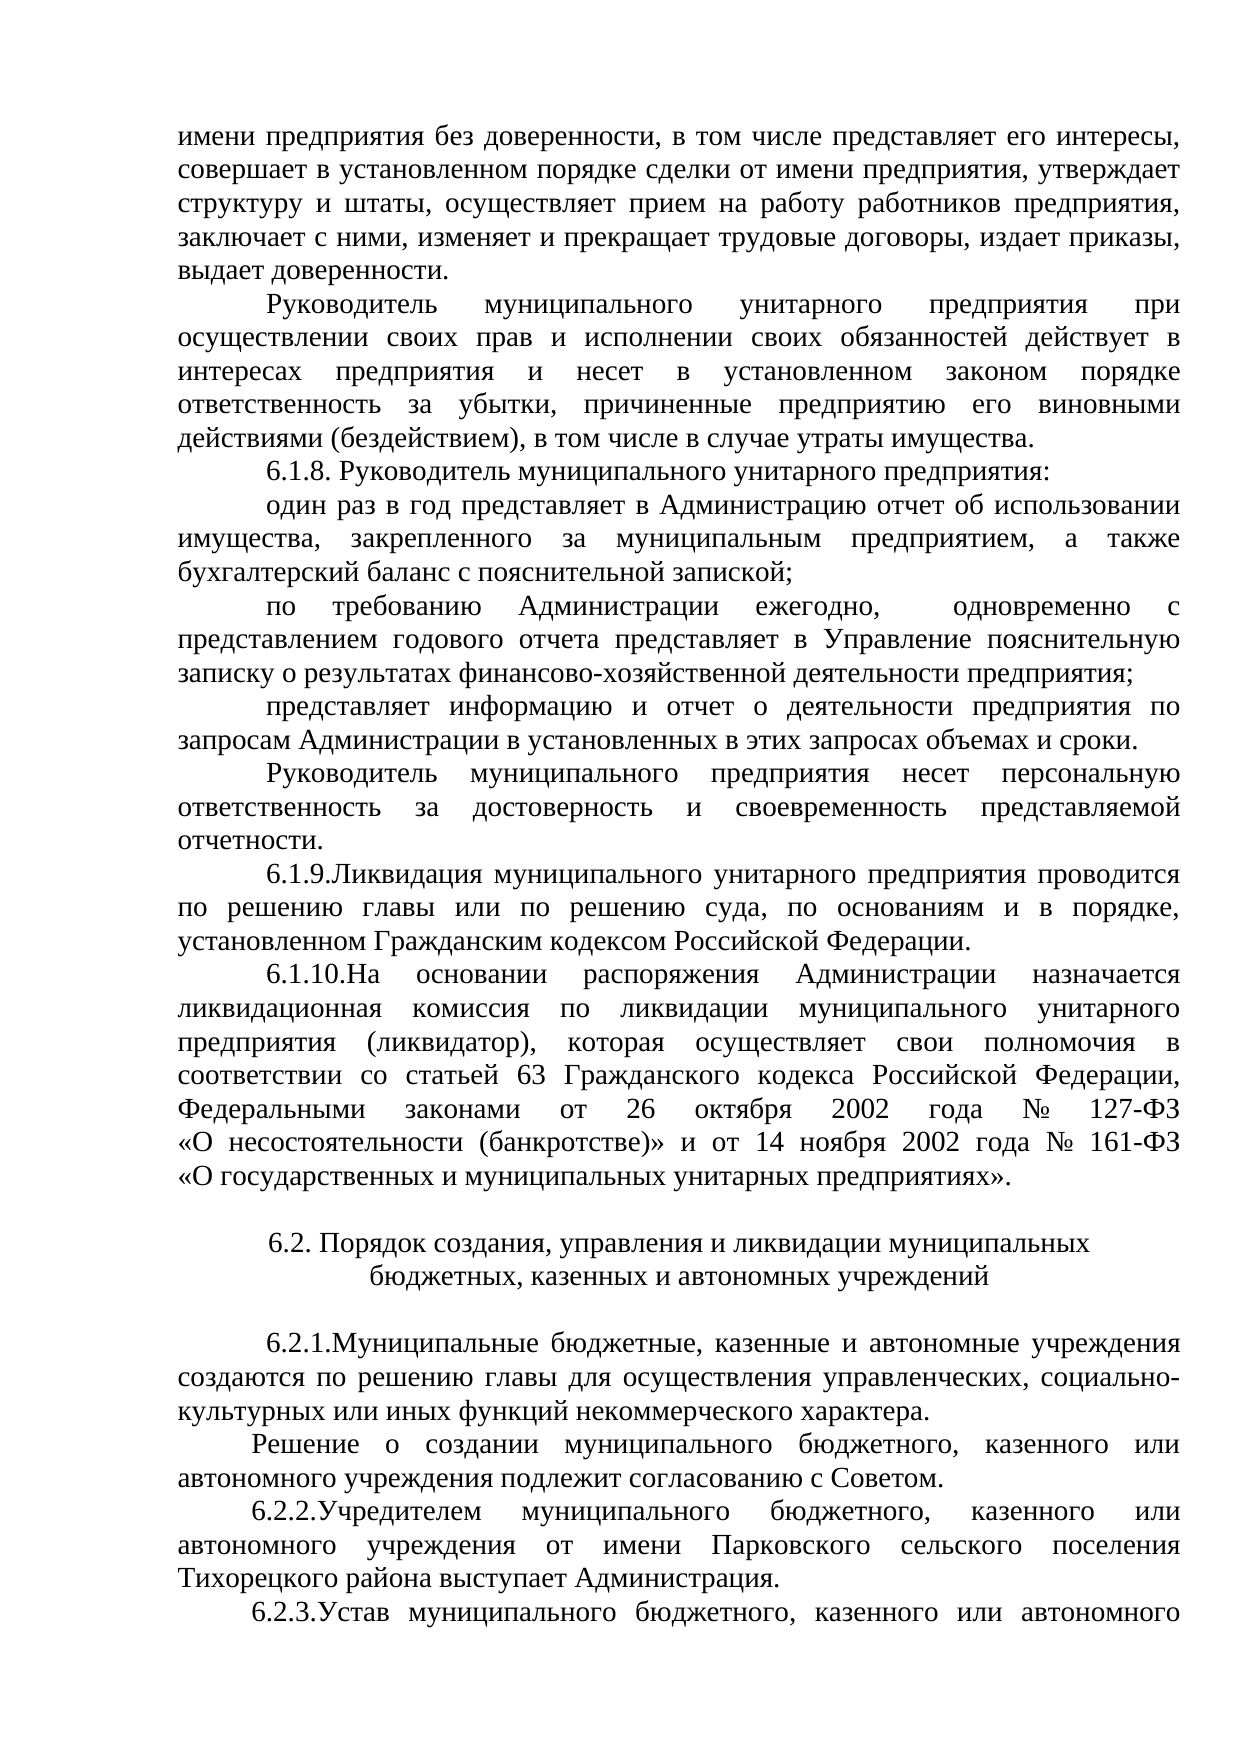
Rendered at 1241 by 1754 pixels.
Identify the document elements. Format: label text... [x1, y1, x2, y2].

text 6.1.8. Руководитель муниципального унитарного предприятия: [177, 453, 1181, 487]
text Решение о создании муниципального бюджетного, казенного или автономного учреждения подлежит согласованию с Советом. [177, 1426, 1181, 1493]
text 6.2. Порядок создания, управления и ликвидации муниципальных [177, 1225, 1181, 1258]
text Руководитель муниципального унитарного предприятия при осуществлении своих прав и исполнении своих обязанностей действует в интересах предприятия и несет в установленном законом порядке ответственность за убытки, причиненные предприятию его виновными действиями (бездействием), в том числе в случае утраты имущества. [177, 286, 1181, 453]
text Руководитель муниципального предприятия несет персональную ответственность за достоверность и своевременность представляемой отчетности. [177, 755, 1181, 856]
text 6.2.2.Учредителем муниципального бюджетного, казенного или автономного учреждения от имени Парковского сельского поселения Тихорецкого района выступает Администрация. [177, 1493, 1181, 1594]
text 6.1.9.Ликвидация муниципального унитарного предприятия проводится по решению главы или по решению суда, по основаниям и в порядке, установленном Гражданским кодексом Российской Федерации. [177, 856, 1181, 957]
text 6.1.10.На основании распоряжения Администрации назначается ликвидационная комиссия по ликвидации муниципального унитарного предприятия (ликвидатор), которая осуществляет свои полномочия в соответствии со статьей 63 Гражданского кодекса Российской Федерации, Федеральными законами от 26 октября 2002 года № 127-ФЗ «О несостоятельности (банкротстве)» и от 14 ноября 2002 года № 161-ФЗ «О государственных и муниципальных унитарных предприятиях». [177, 957, 1181, 1191]
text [177, 1594, 1181, 1627]
text 6.2.1.Муниципальные бюджетные, казенные и автономные учреждения создаются по решению главы для осуществления управленческих, социально-культурных или иных функций некоммерческого характера. [177, 1326, 1181, 1426]
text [177, 118, 1181, 286]
text один раз в год представляет в Администрацию отчет об использовании имущества, закрепленного за муниципальным предприятием, а также бухгалтерский баланс с пояснительной запиской; [177, 487, 1181, 588]
text по требованию Администрации ежегодно, одновременно с представлением годового отчета представляет в Управление пояснительную записку о результатах финансово-хозяйственной деятельности предприятия; [177, 588, 1181, 688]
text представляет информацию и отчет о деятельности предприятия по запросам Администрации в установленных в этих запросах объемах и сроки. [177, 688, 1181, 755]
text бюджетных, казенных и автономных учреждений [177, 1258, 1181, 1292]
